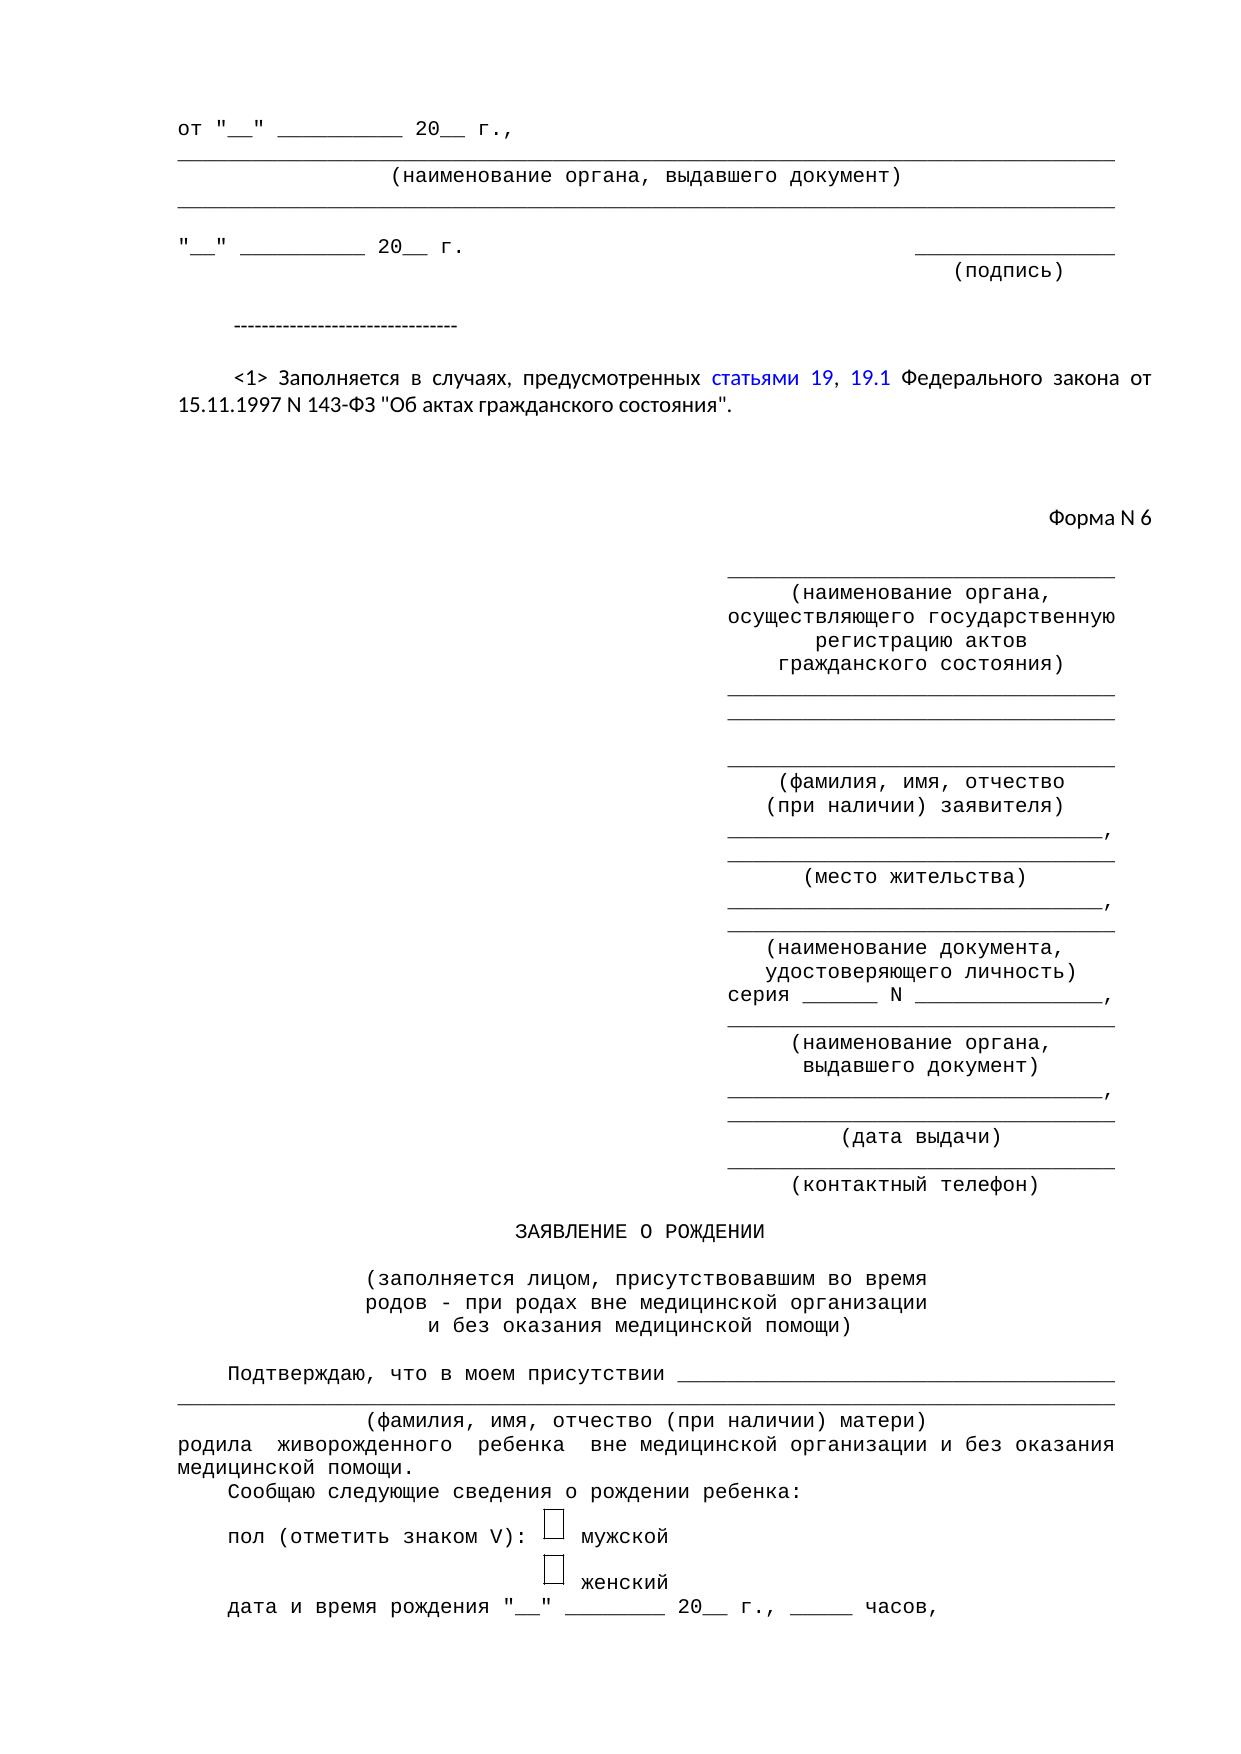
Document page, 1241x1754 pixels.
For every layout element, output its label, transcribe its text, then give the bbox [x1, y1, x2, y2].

text _______________________________ [177, 701, 1152, 724]
text (фамилия, имя, отчество [177, 772, 1152, 795]
text (заполняется лицом, присутствовавшим во время [177, 1268, 1152, 1292]
text и без оказания медицинской помощи) [177, 1315, 1152, 1339]
text _______________________________ [177, 913, 1152, 937]
text (наименование документа, [177, 937, 1152, 961]
text (при наличии) заявителя) [177, 795, 1152, 819]
text выдавшего документ) [177, 1055, 1152, 1079]
text (наименование органа, выдавшего документ) [177, 165, 1152, 189]
text _______________________________ [177, 842, 1152, 866]
text гражданского состояния) [177, 653, 1152, 677]
text ___________________________________________________________________________ [177, 142, 1152, 165]
text удостоверяющего личность) [177, 961, 1152, 984]
text родов - при родах вне медицинской организации [177, 1292, 1152, 1315]
text Форма N 6 [177, 503, 1152, 531]
text _______________________________ [177, 1008, 1152, 1032]
text (наименование органа, [177, 582, 1152, 606]
text "__" __________ 20__ г. ________________ [177, 236, 1152, 260]
text _______________________________ [177, 1103, 1152, 1126]
text ______________________________, [177, 1079, 1152, 1103]
text серия ______ N _______________, [177, 984, 1152, 1008]
text Сообщаю следующие сведения о рождении ребенка: [177, 1481, 1152, 1504]
text пол (отметить знаком V): мужской [177, 1504, 1152, 1550]
text _______________________________ [177, 748, 1152, 772]
text -------------------------------- [177, 312, 1152, 340]
text родила живорожденного ребенка вне медицинской организации и без оказания [177, 1434, 1152, 1457]
text ЗАЯВЛЕНИЕ О РОЖДЕНИИ [177, 1221, 1152, 1244]
text (дата выдачи) [177, 1126, 1152, 1150]
text ______________________________, [177, 819, 1152, 842]
text _______________________________ [177, 559, 1152, 582]
text (подпись) [177, 260, 1152, 284]
text регистрацию актов [177, 630, 1152, 653]
text ___________________________________________________________________________ [177, 189, 1152, 213]
text женский [177, 1550, 1152, 1596]
text _______________________________ [177, 1150, 1152, 1173]
text (контактный телефон) [177, 1173, 1152, 1197]
text осуществляющего государственную [177, 606, 1152, 630]
text (фамилия, имя, отчество (при наличии) матери) [177, 1410, 1152, 1434]
text (место жительства) [177, 866, 1152, 890]
text Подтверждаю, что в моем присутствии ___________________________________ [177, 1363, 1152, 1386]
text ___________________________________________________________________________ [177, 1386, 1152, 1410]
text (наименование органа, [177, 1032, 1152, 1055]
text дата и время рождения "__" ________ 20__ г., _____ часов, [177, 1596, 1152, 1619]
text <1> Заполняется в случаях, предусмотренных статьями 19, 19.1 Федерального закона от 15.11.1997 N 143-ФЗ "Об актах гражданского состояния". [177, 363, 1152, 419]
text медицинской помощи. [177, 1457, 1152, 1481]
text _______________________________ [177, 677, 1152, 701]
text от "__" __________ 20__ г., [177, 118, 1152, 142]
text ______________________________, [177, 890, 1152, 913]
